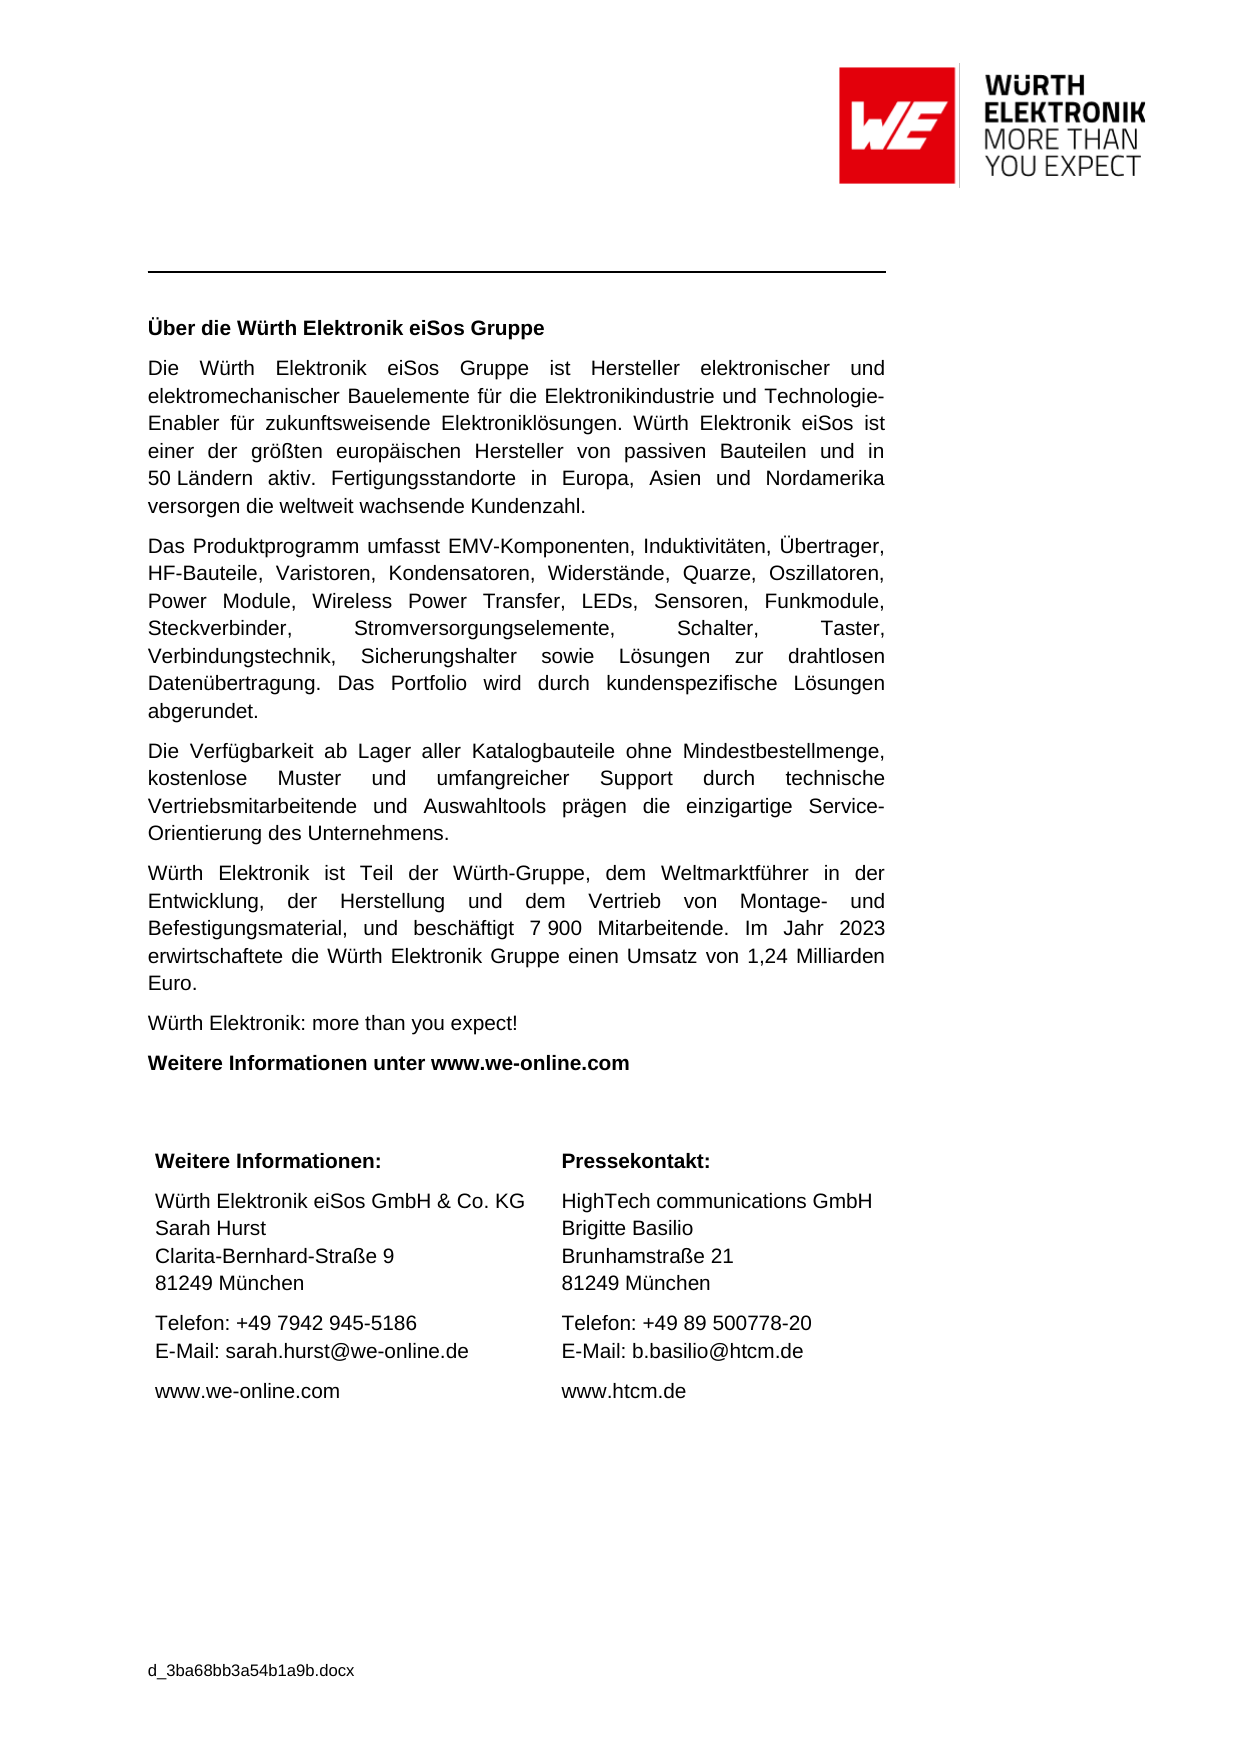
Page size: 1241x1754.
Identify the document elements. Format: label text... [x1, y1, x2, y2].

text Würth Elektronik ist Teil der Würth-Gruppe, dem Weltmarktführer in der Entwicklung, der Herstellung und dem Vertrieb von Montage- und Befestigungsmaterial, und beschäftigt 7 900 Mitarbeitende. Im Jahr 2023 erwirtschaftete die Würth Elektronik Gruppe einen Umsatz von 1,24 Milliarden Euro. [148, 861, 886, 995]
text Die Würth Elektronik eiSos Gruppe ist Hersteller elektronischer und elektromechanischer Bauelemente für die Elektronikindustrie und Technologie-Enabler für zukunftsweisende Elektroniklösungen. Würth Elektronik eiSos ist einer der größten europäischen Hersteller von passiven Bauteilen und in 50 Ländern aktiv. Fertigungsstandorte in Europa, Asien und Nordamerika versorgen die weltweit wachsende Kundenzahl. [148, 356, 886, 518]
picture [835, 63, 1146, 188]
text Über die Würth Elektronik eiSos Gruppe [148, 316, 886, 340]
text Weitere Informationen unter www.we-online.com [148, 1051, 886, 1075]
text Die Verfügbarkeit ab Lager aller Katalogbauteile ohne Mindestbestellmenge, kostenlose Muster und umfangreicher Support durch technische Vertriebsmitarbeitende und Auswahltools prägen die einzigartige Service-Orientierung des Unternehmens. [148, 739, 886, 845]
table_header Weitere Informationen: Würth Elektronik eiSos GmbH & Co. KG Sarah Hurst Clarita-Bernhard-Straße 9 81249 München Telefon: +49 7942 945-5186 E-Mail: sarah.hurst@we-online.de www.we-online.com [148, 1136, 554, 1419]
text Das Produktprogramm umfasst EMV-Komponenten, Induktivitäten, Übertrager, HF-Bauteile, Varistoren, Kondensatoren, Widerstände, Quarze, Oszillatoren, Power Module, Wireless Power Transfer, LEDs, Sensoren, Funkmodule, Steckverbinder, Stromversorgungselemente, Schalter, Taster, Verbindungstechnik, Sicherungshalter sowie Lösungen zur drahtlosen Datenübertragung. Das Portfolio wird durch kundenspezifische Lösungen abgerundet. [148, 534, 886, 723]
table_header Pressekontakt: HighTech communications GmbH Brigitte Basilio Brunhamstraße 21 81249 München Telefon: +49 89 500778-20 E-Mail: b.basilio@htcm.de www.htcm.de [554, 1136, 887, 1419]
text Würth Elektronik: more than you expect! [148, 1011, 886, 1035]
